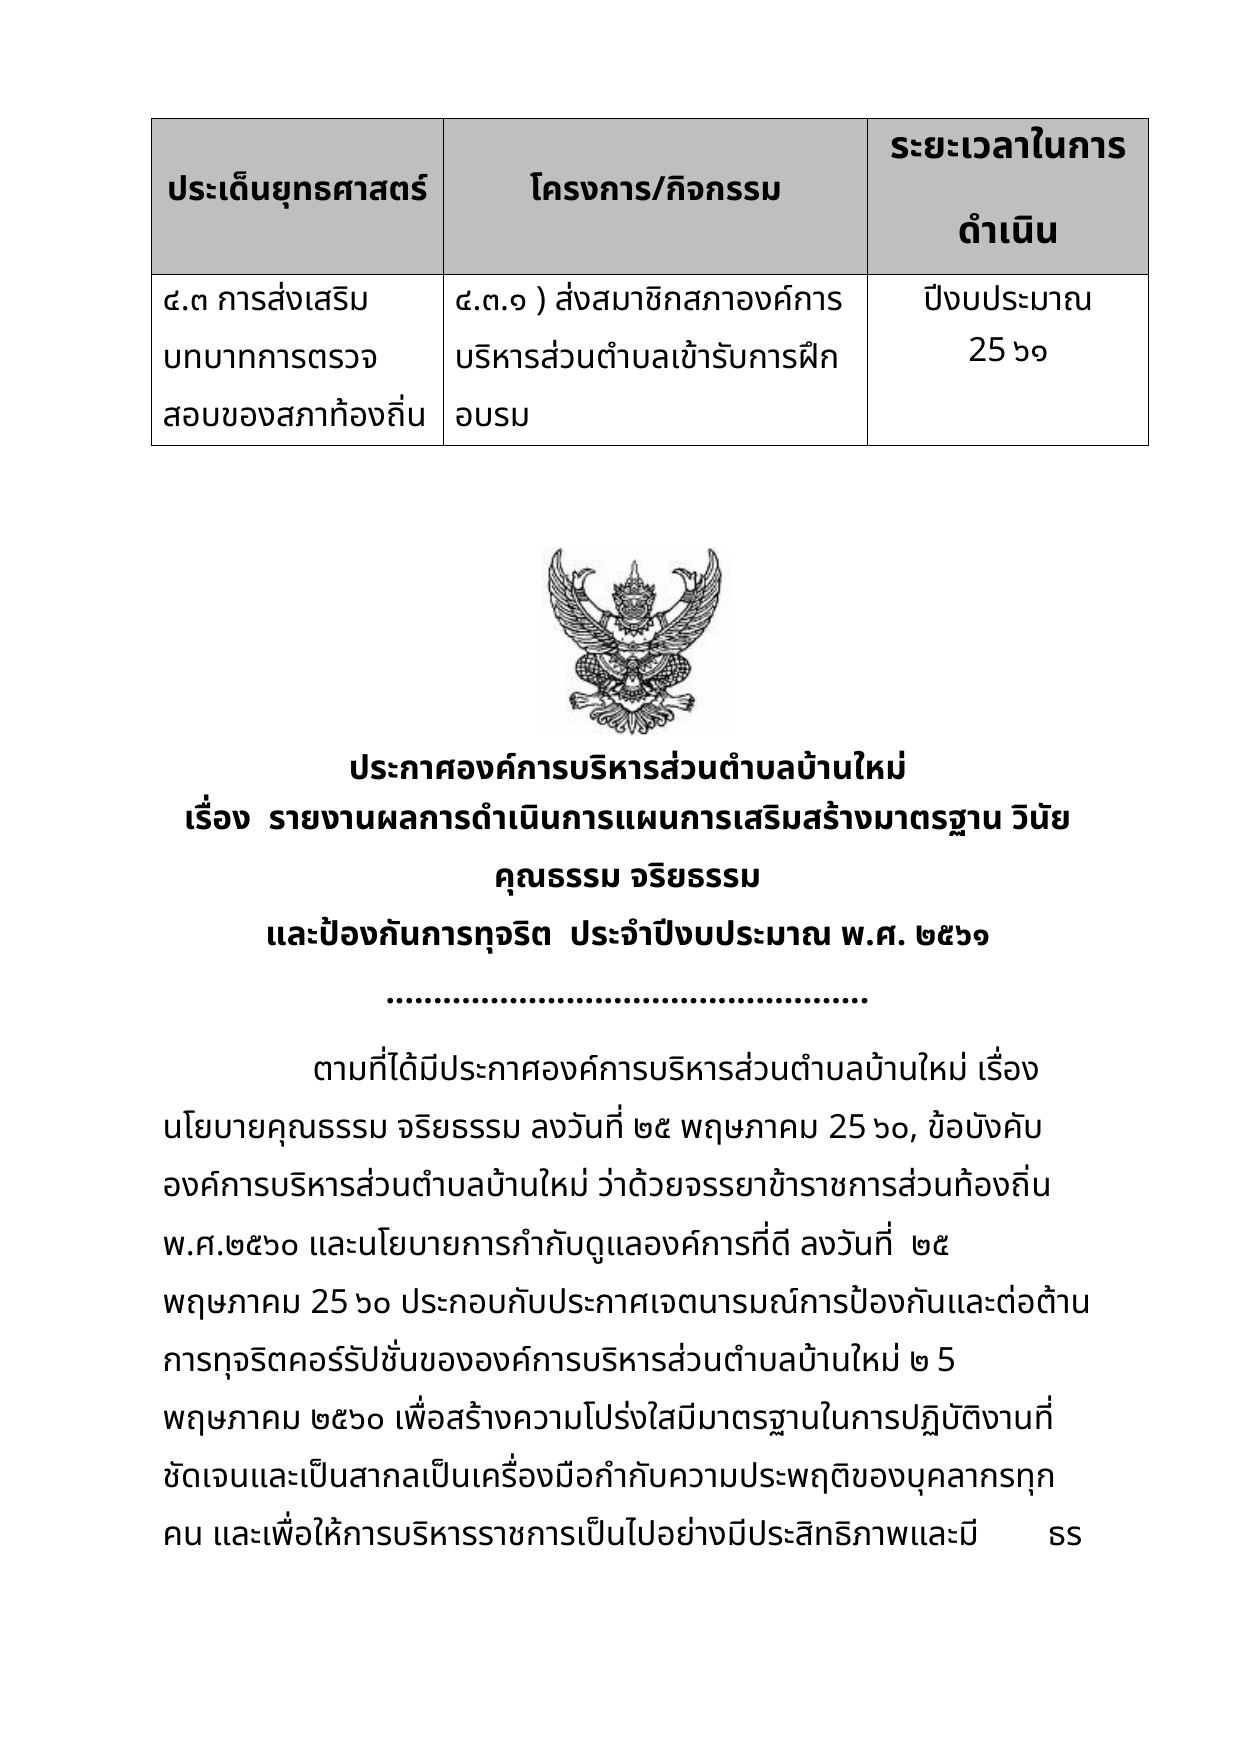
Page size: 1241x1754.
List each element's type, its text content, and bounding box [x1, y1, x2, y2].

subtitle ประกาศองค์การบริหารส่วนตำบลบ้านใหม่ [162, 744, 1093, 794]
table_cell ๔.๓.๑ ) ส่งสมาชิกสภาองค์การบริหารส่วนตำบลเข้ารับการฝึกอบรม [444, 275, 867, 445]
text ................................................... [162, 968, 1093, 1014]
table_header ระยะเวลาในการดำเนิน [868, 119, 1148, 274]
picture [541, 547, 733, 736]
table_cell ปีงบประมาณ 25๖๑ [868, 275, 1148, 445]
text เรื่อง รายงานผลการดำเนินการแผนการเสริมสร้างมาตรฐาน วินัยคุณธรรม จริยธรรม [162, 794, 1093, 903]
table_cell ๔.๓ การส่งเสริมบทบาทการตรวจสอบของสภาท้องถิ่น [152, 275, 443, 445]
text และป้องกันการทุจริต ประจำปีงบประมาณ พ.ศ. ๒๕๖๑ [162, 910, 1093, 961]
table_header ประเด็นยุทธศาสตร์ [152, 119, 443, 274]
table_header โครงการ/กิจกรรม [444, 119, 867, 274]
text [162, 1045, 1093, 1560]
